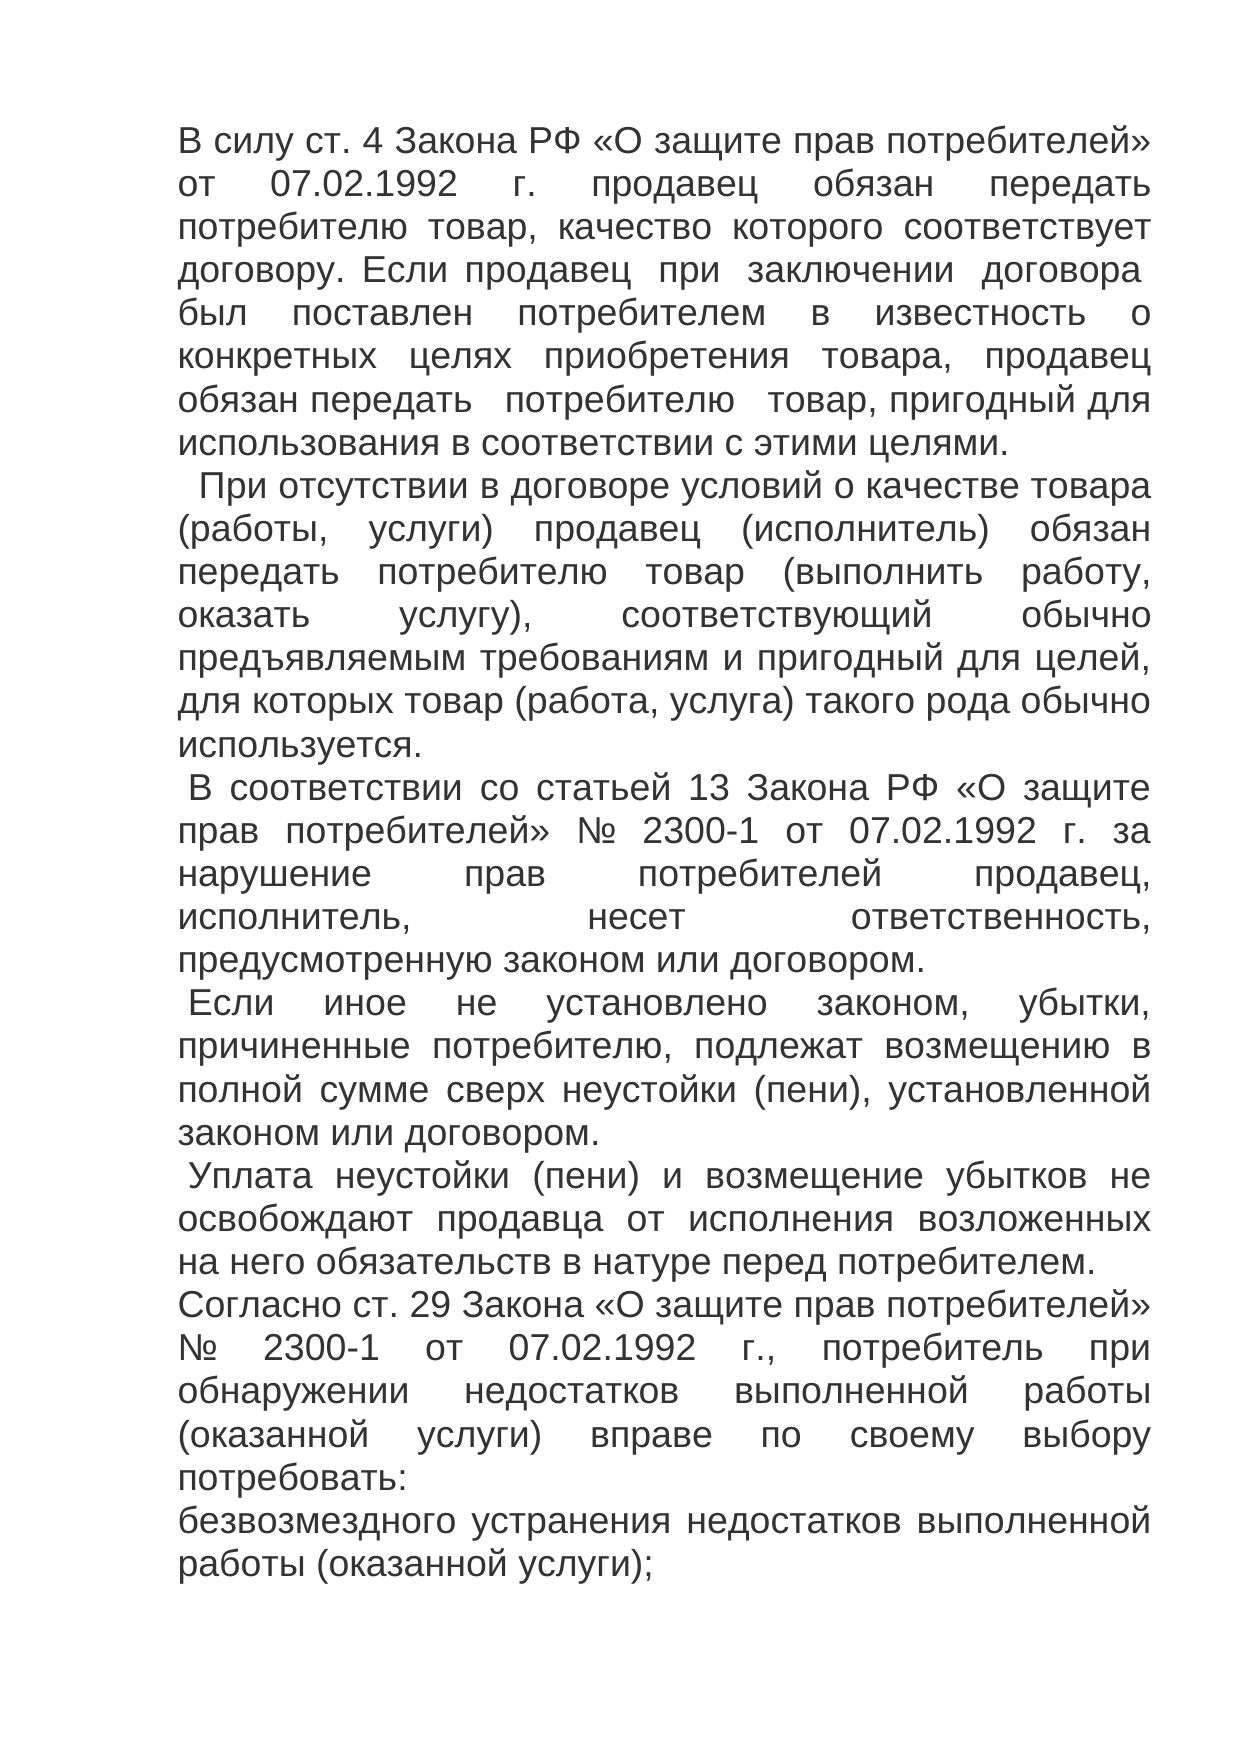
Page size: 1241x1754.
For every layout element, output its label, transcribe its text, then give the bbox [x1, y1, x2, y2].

text В силу ст. 4 Закона РФ «О защите прав потребителей» от 07.02.1992 г. продавец обязан передать потребителю товар, качество которого соответствует договору. Если продавец при заключении договора был поставлен потребителем в известность о конкретных целях приобретения товара, продавец обязан передать потребителю товар, пригодный для использования в соответствии с этими целями. [177, 118, 1152, 463]
text Уплата неустойки (пени) и возмещение убытков не освобождают продавца от исполнения возложенных на него обязательств в натуре перед потребителем. [177, 1153, 1152, 1282]
text Согласно ст. 29 Закона «О защите прав потребителей» № 2300-1 от 07.02.1992 г., потребитель при обнаружении недостатков выполненной работы (оказанной услуги) вправе по своему выбору потребовать: [177, 1282, 1152, 1498]
text Если иное не установлено законом, убытки, причиненные потребителю, подлежат возмещению в полной сумме сверх неустойки (пени), установленной законом или договором. [177, 981, 1152, 1153]
text В соответствии со статьей 13 Закона РФ «О защите прав потребителей» № 2300-1 от 07.02.1992 г. за нарушение прав потребителей продавец, исполнитель, несет ответственность, предусмотренную законом или договором. [177, 765, 1152, 981]
text безвозмездного устранения недостатков выполненной работы (оказанной услуги); [177, 1498, 1152, 1584]
text При отсутствии в договоре условий о качестве товара (работы, услуги) продавец (исполнитель) обязан передать потребителю товар (выполнить работу, оказать услугу), соответствующий обычно предъявляемым требованиям и пригодный для целей, для которых товар (работа, услуга) такого рода обычно используется. [177, 463, 1152, 765]
